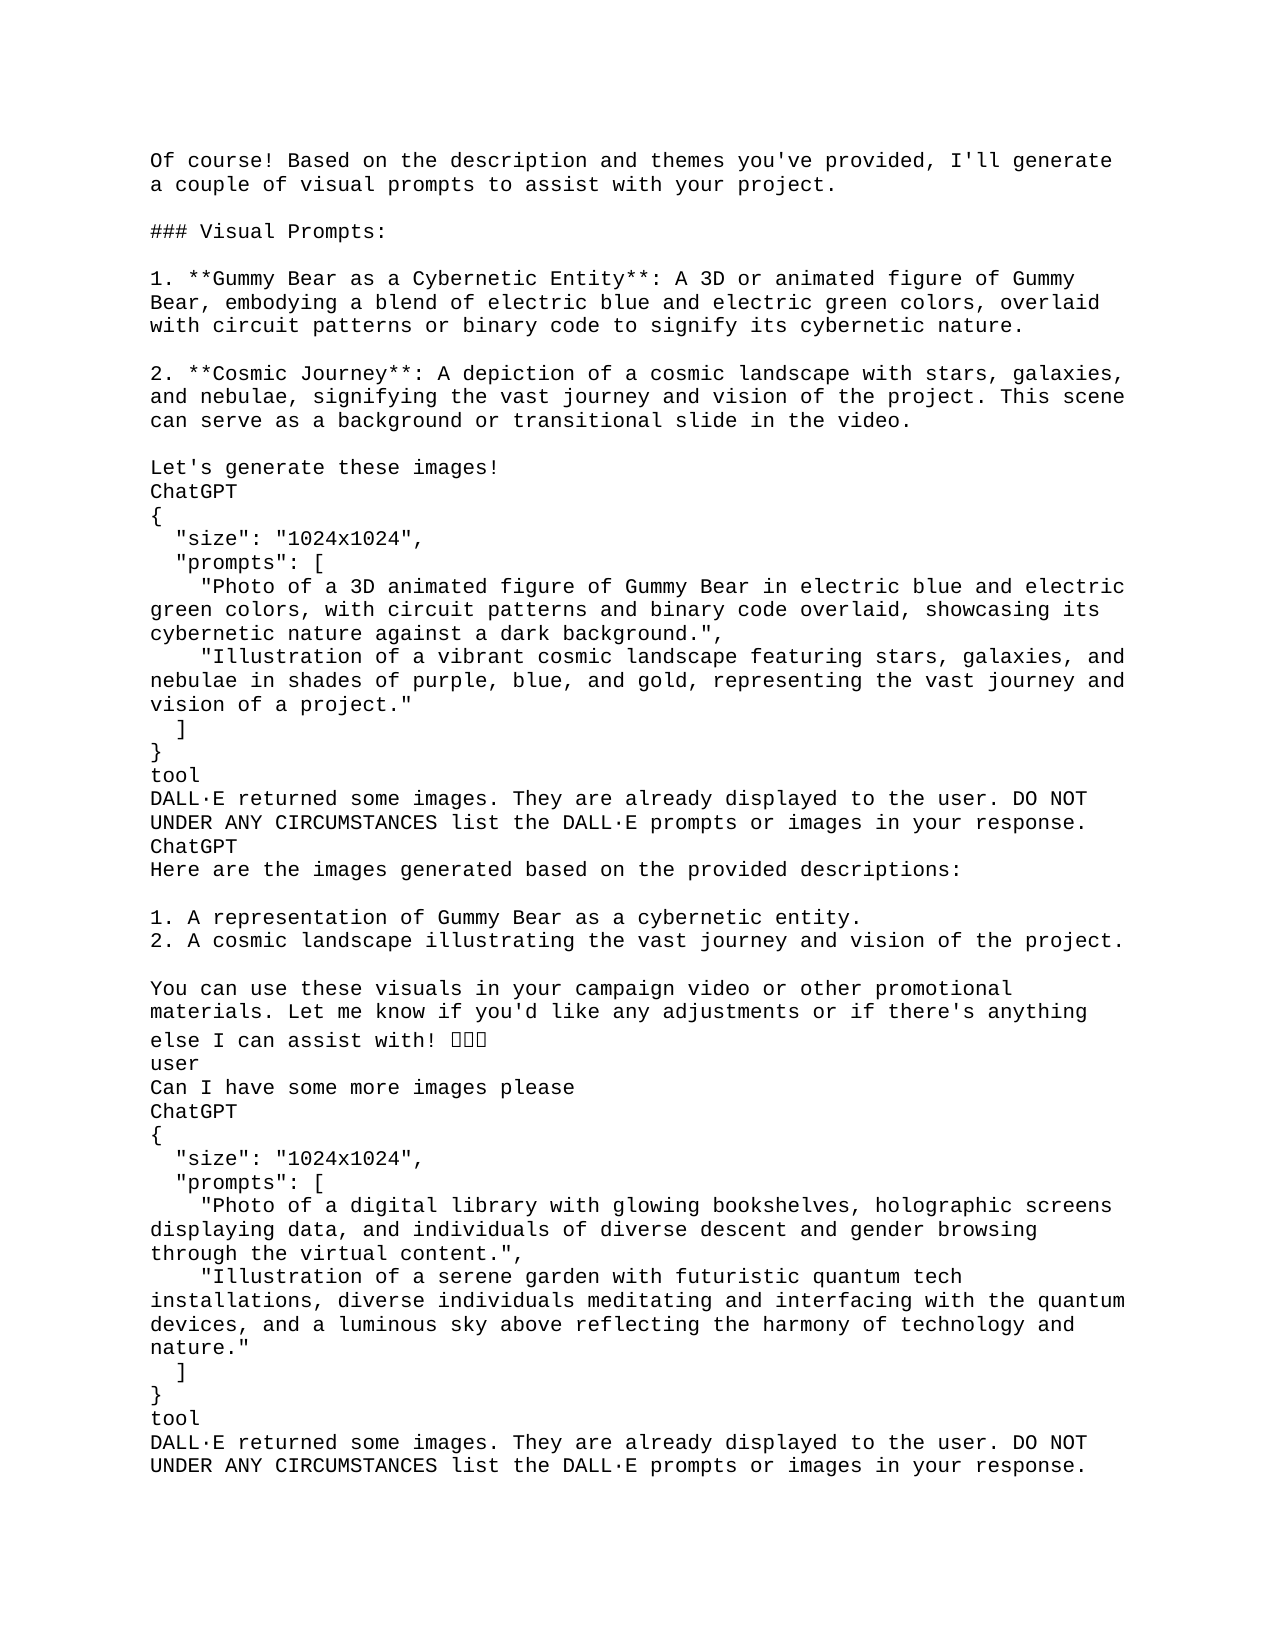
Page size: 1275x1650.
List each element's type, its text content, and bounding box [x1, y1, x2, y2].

text { [150, 505, 1125, 528]
text "Photo of a digital library with glowing bookshelves, holographic screens displaying data, and individuals of diverse descent and gender browsing through the virtual content.", [150, 1195, 1125, 1266]
text Of course! Based on the description and themes you've provided, I'll generate a couple of visual prompts to assist with your project. [150, 150, 1125, 197]
text "prompts": [ [150, 1172, 1125, 1195]
text DALL·E returned some images. They are already displayed to the user. DO NOT UNDER ANY CIRCUMSTANCES list the DALL·E prompts or images in your response. [150, 788, 1125, 836]
text tool [150, 765, 1125, 788]
text "Illustration of a vibrant cosmic landscape featuring stars, galaxies, and nebulae in shades of purple, blue, and gold, representing the vast journey and vision of a project." [150, 647, 1125, 717]
text { [150, 1124, 1125, 1148]
text } [150, 741, 1125, 765]
text 1. A representation of Gummy Bear as a cybernetic entity. [150, 907, 1125, 930]
text ChatGPT [150, 481, 1125, 505]
text tool [150, 1408, 1125, 1432]
text Let's generate these images! [150, 457, 1125, 481]
text Here are the images generated based on the provided descriptions: [150, 859, 1125, 883]
text DALL·E returned some images. They are already displayed to the user. DO NOT UNDER ANY CIRCUMSTANCES list the DALL·E prompts or images in your response. [150, 1432, 1125, 1479]
text user [150, 1053, 1125, 1077]
text ChatGPT [150, 1101, 1125, 1124]
text Can I have some more images please [150, 1077, 1125, 1101]
text "size": "1024x1024", [150, 528, 1125, 552]
text ] [150, 1361, 1125, 1384]
text "prompts": [ [150, 552, 1125, 576]
text ] [150, 717, 1125, 741]
text 1. **Gummy Bear as a Cybernetic Entity**: A 3D or animated figure of Gummy Bear, embodying a blend of electric blue and electric green colors, overlaid with circuit patterns or binary code to signify its cybernetic nature. [150, 268, 1125, 339]
text You can use these visuals in your campaign video or other promotional materials. Let me know if you'd like any adjustments or if there's anything else I can assist with! 🌌🎵💡 [150, 978, 1125, 1053]
text "Photo of a 3D animated figure of Gummy Bear in electric blue and electric green colors, with circuit patterns and binary code overlaid, showcasing its cybernetic nature against a dark background.", [150, 576, 1125, 647]
text "Illustration of a serene garden with futuristic quantum tech installations, diverse individuals meditating and interfacing with the quantum devices, and a luminous sky above reflecting the harmony of technology and nature." [150, 1266, 1125, 1361]
text "size": "1024x1024", [150, 1148, 1125, 1172]
text } [150, 1384, 1125, 1408]
text ChatGPT [150, 836, 1125, 859]
text 2. **Cosmic Journey**: A depiction of a cosmic landscape with stars, galaxies, and nebulae, signifying the vast journey and vision of the project. This scene can serve as a background or transitional slide in the video. [150, 363, 1125, 434]
text ### Visual Prompts: [150, 221, 1125, 244]
text 2. A cosmic landscape illustrating the vast journey and vision of the project. [150, 930, 1125, 954]
